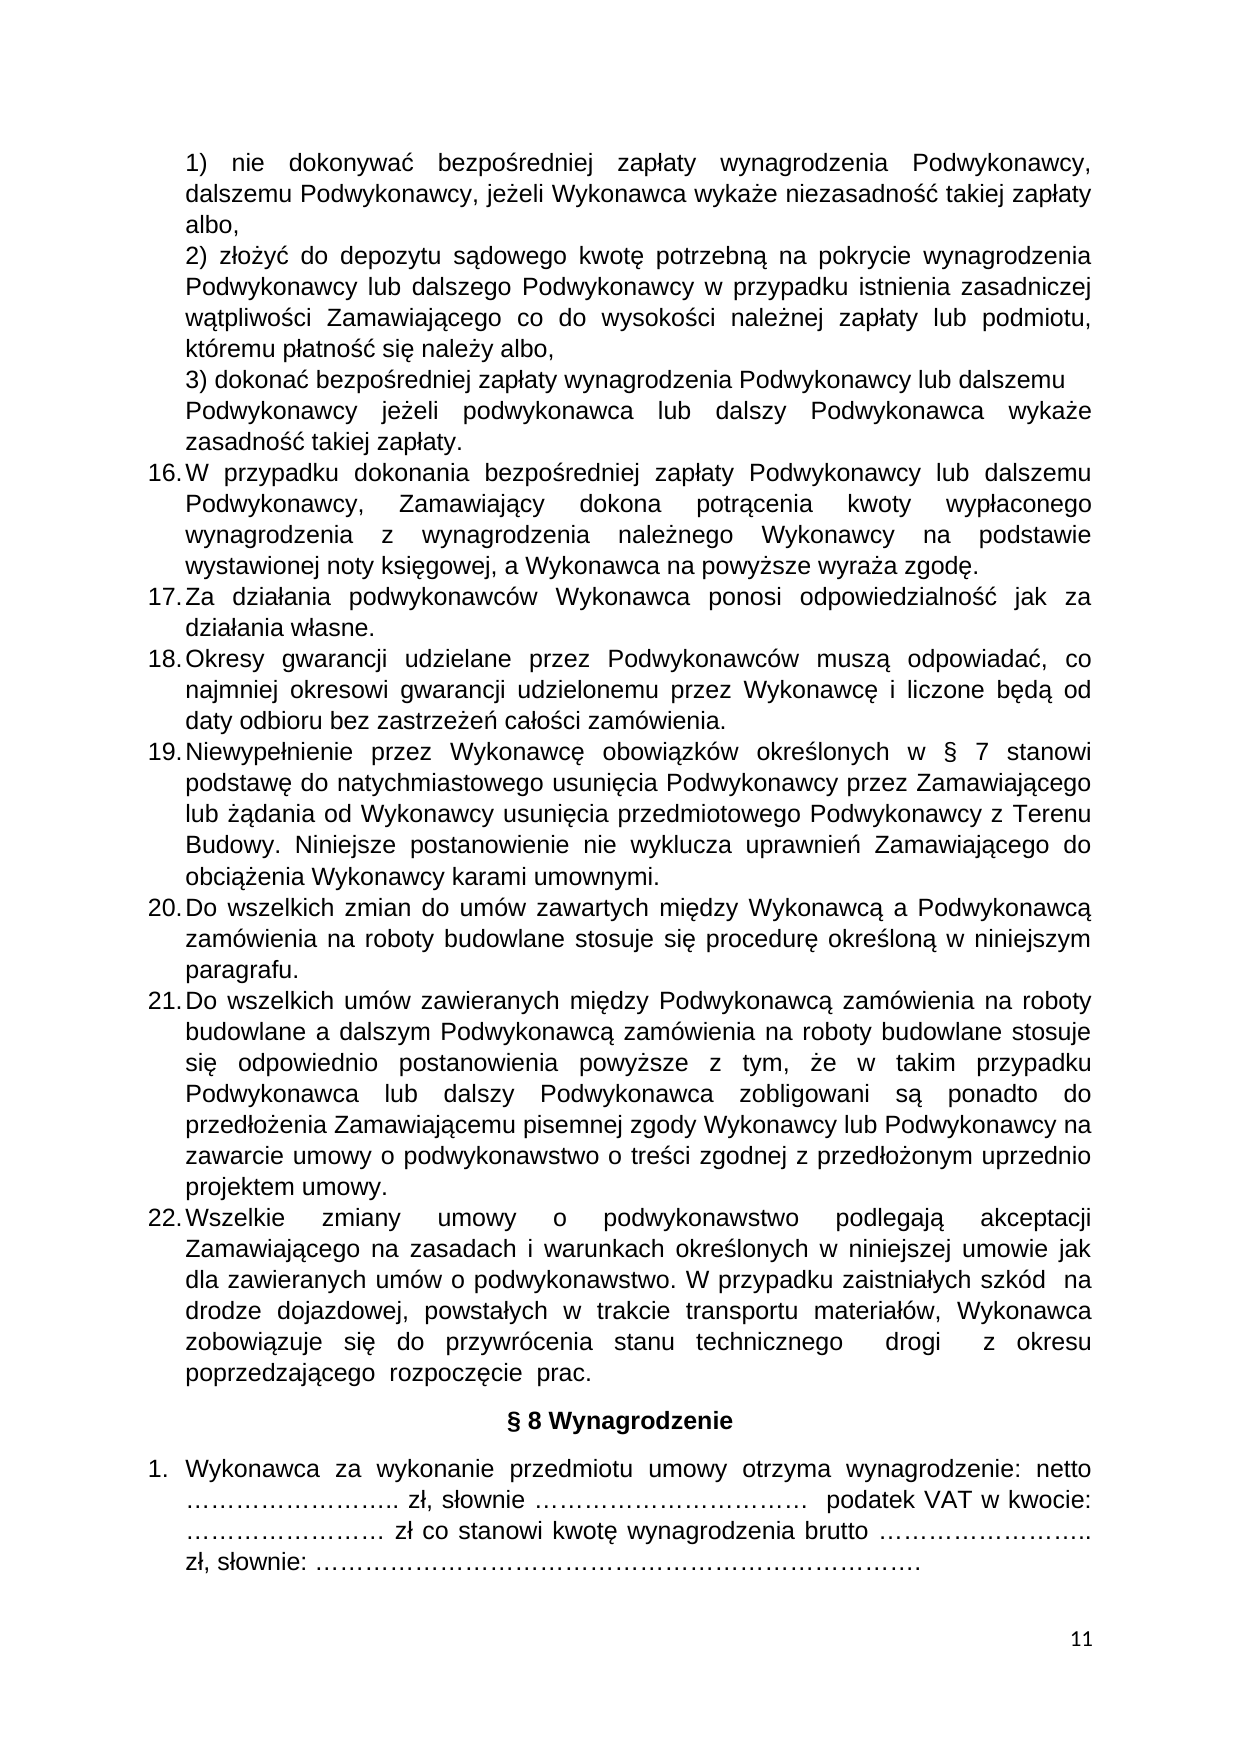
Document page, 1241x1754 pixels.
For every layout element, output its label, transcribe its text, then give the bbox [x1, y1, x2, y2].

list Za działania podwykonawców Wykonawca ponosi odpowiedzialność jak za działania własne. [148, 582, 1093, 642]
list Niewypełnienie przez Wykonawcę obowiązków określonych w § 7 stanowi podstawę do natychmiastowego usunięcia Podwykonawcy przez Zamawiającego lub żądania od Wykonawcy usunięcia przedmiotowego Podwykonawcy z Terenu Budowy. Niniejsze postanowienie nie wyklucza uprawnień Zamawiającego do obciążenia Wykonawcy karami umownymi. [148, 737, 1093, 890]
list 3) dokonać bezpośredniej zapłaty wynagrodzenia Podwykonawcy lub dalszemu [185, 365, 1093, 394]
list W przypadku dokonania bezpośredniej zapłaty Podwykonawcy lub dalszemu Podwykonawcy, Zamawiający dokona potrącenia kwoty wypłaconego wynagrodzenia z wynagrodzenia należnego Wykonawcy na podstawie wystawionej noty księgowej, a Wykonawca na powyższe wyraża zgodę. [148, 458, 1093, 580]
list 1) nie dokonywać bezpośredniej zapłaty wynagrodzenia Podwykonawcy, dalszemu Podwykonawcy, jeżeli Wykonawca wykaże niezasadność takiej zapłaty albo, [185, 148, 1093, 238]
text § 8 Wynagrodzenie [148, 1406, 1093, 1435]
list Wszelkie zmiany umowy o podwykonawstwo podlegają akceptacji Zamawiającego na zasadach i warunkach określonych w niniejszej umowie jak dla zawieranych umów o podwykonawstwo. W przypadku zaistniałych szkód na drodze dojazdowej, powstałych w trakcie transportu materiałów, Wykonawca zobowiązuje się do przywrócenia stanu technicznego drogi z okresu poprzedzającego rozpoczęcie prac. [148, 1203, 1093, 1387]
list Okresy gwarancji udzielane przez Podwykonawców muszą odpowiadać, co najmniej okresowi gwarancji udzielonemu przez Wykonawcę i liczone będą od daty odbioru bez zastrzeżeń całości zamówienia. [148, 644, 1093, 735]
list Do wszelkich umów zawieranych między Podwykonawcą zamówienia na roboty budowlane a dalszym Podwykonawcą zamówienia na roboty budowlane stosuje się odpowiednio postanowienia powyższe z tym, że w takim przypadku Podwykonawca lub dalszy Podwykonawca zobligowani są ponadto do przedłożenia Zamawiającemu pisemnej zgody Wykonawcy lub Podwykonawcy na zawarcie umowy o podwykonawstwo o treści zgodnej z przedłożonym uprzednio projektem umowy. [148, 986, 1093, 1201]
list Do wszelkich zmian do umów zawartych między Wykonawcą a Podwykonawcą zamówienia na roboty budowlane stosuje się procedurę określoną w niniejszym paragrafu. [148, 893, 1093, 983]
list 2) złożyć do depozytu sądowego kwotę potrzebną na pokrycie wynagrodzenia Podwykonawcy lub dalszego Podwykonawcy w przypadku istnienia zasadniczej wątpliwości Zamawiającego co do wysokości należnej zapłaty lub podmiotu, któremu płatność się należy albo, [185, 241, 1093, 363]
list Wykonawca za wykonanie przedmiotu umowy otrzyma wynagrodzenie: netto …………………….. zł, słownie …………………………… podatek VAT w kwocie: …………………… zł co stanowi kwotę wynagrodzenia brutto …………………….. zł, słownie: ………………………………………………………………. [148, 1454, 1093, 1576]
list Podwykonawcy jeżeli podwykonawca lub dalszy Podwykonawca wykaże zasadność takiej zapłaty. [185, 396, 1093, 456]
